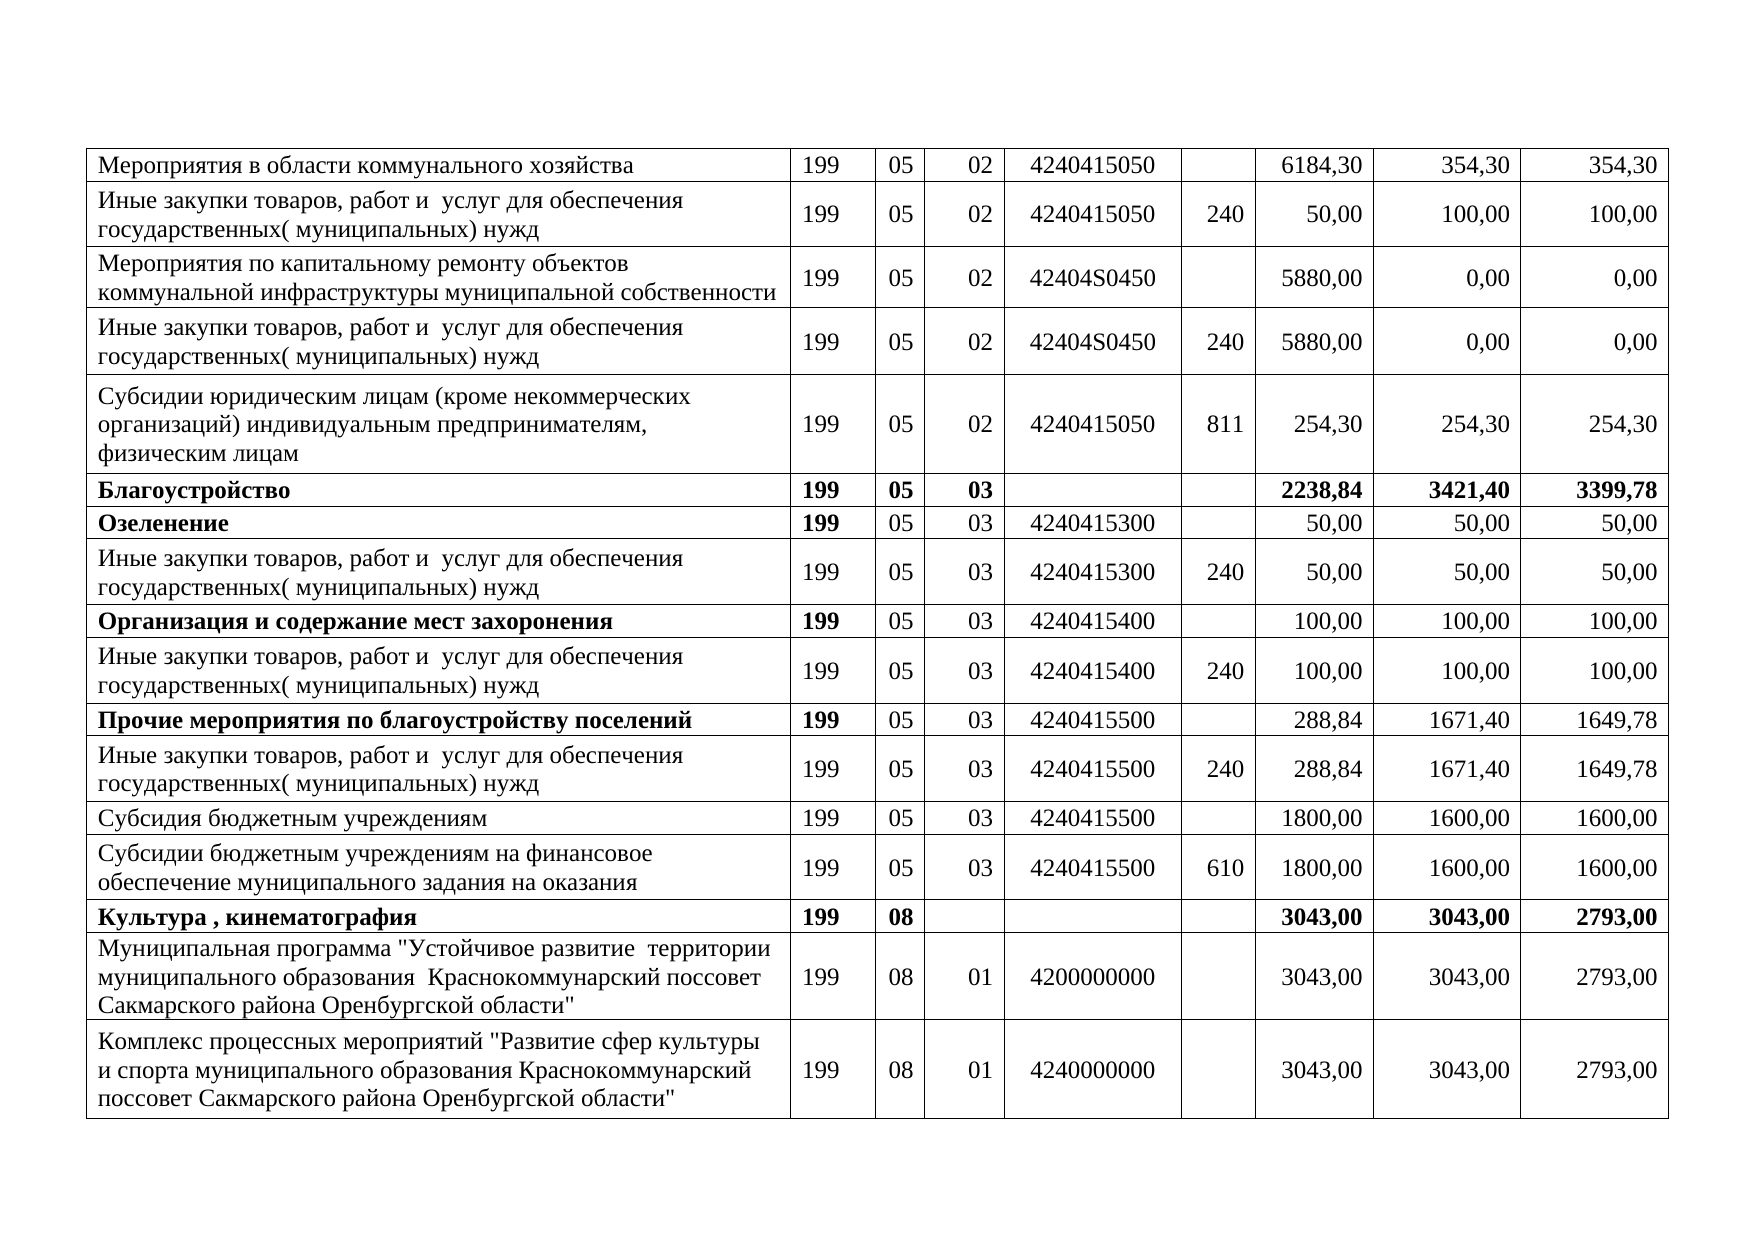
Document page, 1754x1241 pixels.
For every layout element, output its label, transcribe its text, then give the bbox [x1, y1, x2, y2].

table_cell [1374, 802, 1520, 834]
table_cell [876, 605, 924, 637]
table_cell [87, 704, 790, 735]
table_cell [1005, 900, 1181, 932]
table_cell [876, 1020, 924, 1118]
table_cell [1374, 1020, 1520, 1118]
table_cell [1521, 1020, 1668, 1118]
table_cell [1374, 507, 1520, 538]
table_cell 254,30 [1374, 375, 1520, 473]
table_cell 02 [925, 308, 1004, 374]
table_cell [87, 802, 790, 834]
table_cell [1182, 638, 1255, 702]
table_cell Иные закупки товаров, работ и услуг для обеспечения государственных( муниципальных) нужд [87, 308, 790, 374]
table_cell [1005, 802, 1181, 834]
table_cell Субсидии юридическим лицам (кроме некоммерческих организаций) индивидуальным предпринимателям, физическим лицам [87, 375, 790, 473]
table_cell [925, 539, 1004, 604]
table_cell 254,30 [1521, 375, 1668, 473]
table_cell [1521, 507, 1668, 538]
table_cell 05 [876, 149, 924, 181]
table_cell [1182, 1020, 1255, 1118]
table_cell 354,30 [1374, 149, 1520, 181]
table_cell 5880,00 [1256, 308, 1373, 374]
table_cell 05 [876, 182, 924, 246]
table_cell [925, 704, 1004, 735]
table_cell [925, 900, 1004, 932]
table_cell [1182, 149, 1255, 181]
table_cell 199 [791, 308, 875, 374]
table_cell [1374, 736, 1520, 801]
table_cell 6184,30 [1256, 149, 1373, 181]
table_cell 3399,78 [1521, 474, 1668, 506]
table_cell 42404S0450 [1005, 247, 1181, 307]
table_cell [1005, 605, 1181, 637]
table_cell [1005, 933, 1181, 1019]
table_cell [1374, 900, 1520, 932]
table_cell 240 [1182, 308, 1255, 374]
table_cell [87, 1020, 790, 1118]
table_cell Благоустройство [87, 474, 790, 506]
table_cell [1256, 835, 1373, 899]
table_cell 02 [925, 375, 1004, 473]
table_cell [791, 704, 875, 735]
table_cell 199 [791, 474, 875, 506]
table_cell 199 [791, 375, 875, 473]
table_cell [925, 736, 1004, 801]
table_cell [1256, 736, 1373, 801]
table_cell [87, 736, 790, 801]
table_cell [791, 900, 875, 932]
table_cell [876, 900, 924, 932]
table_cell [1005, 474, 1181, 506]
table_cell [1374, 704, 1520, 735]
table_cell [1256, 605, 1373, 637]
table_cell 05 [876, 375, 924, 473]
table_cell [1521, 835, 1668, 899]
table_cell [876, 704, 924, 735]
table_cell 5880,00 [1256, 247, 1373, 307]
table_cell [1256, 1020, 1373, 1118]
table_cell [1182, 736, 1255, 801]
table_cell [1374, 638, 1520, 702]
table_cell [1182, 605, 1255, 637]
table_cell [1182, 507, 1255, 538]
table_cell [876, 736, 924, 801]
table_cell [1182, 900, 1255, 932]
table_cell 0,00 [1374, 247, 1520, 307]
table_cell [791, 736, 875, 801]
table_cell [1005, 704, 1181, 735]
table_cell 4240415300 [1005, 507, 1181, 538]
table_cell 3421,40 [1374, 474, 1520, 506]
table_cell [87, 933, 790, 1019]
table_cell 811 [1182, 375, 1255, 473]
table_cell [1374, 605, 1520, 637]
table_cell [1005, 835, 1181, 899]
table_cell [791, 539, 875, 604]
table_cell 199 [791, 149, 875, 181]
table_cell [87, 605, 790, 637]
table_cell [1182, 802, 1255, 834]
table_cell 100,00 [1521, 182, 1668, 246]
table_cell 02 [925, 149, 1004, 181]
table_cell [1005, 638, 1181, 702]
table_cell Мероприятия по капитальному ремонту объектов коммунальной инфраструктуры муниципальной собственности [87, 247, 790, 307]
table_cell Озеленение [87, 507, 790, 538]
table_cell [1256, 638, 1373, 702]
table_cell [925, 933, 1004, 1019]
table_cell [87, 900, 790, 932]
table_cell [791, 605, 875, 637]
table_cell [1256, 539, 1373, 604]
table_cell 0,00 [1521, 247, 1668, 307]
table_cell Иные закупки товаров, работ и услуг для обеспечения государственных( муниципальных) нужд [87, 182, 790, 246]
table_cell 05 [876, 308, 924, 374]
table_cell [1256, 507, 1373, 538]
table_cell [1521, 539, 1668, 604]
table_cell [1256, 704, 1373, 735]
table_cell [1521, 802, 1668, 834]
table_cell 199 [791, 182, 875, 246]
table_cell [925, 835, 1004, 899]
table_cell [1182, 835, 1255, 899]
table_cell 354,30 [1521, 149, 1668, 181]
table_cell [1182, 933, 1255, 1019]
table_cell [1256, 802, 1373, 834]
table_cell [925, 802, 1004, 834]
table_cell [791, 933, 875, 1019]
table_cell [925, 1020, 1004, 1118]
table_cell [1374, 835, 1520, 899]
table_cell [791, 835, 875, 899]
table_cell 199 [791, 247, 875, 307]
table_cell 2238,84 [1256, 474, 1373, 506]
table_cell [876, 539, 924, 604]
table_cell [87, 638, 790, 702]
table_cell 02 [925, 247, 1004, 307]
table_cell 0,00 [1521, 308, 1668, 374]
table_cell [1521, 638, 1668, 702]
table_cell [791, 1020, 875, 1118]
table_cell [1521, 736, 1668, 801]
table_cell 03 [925, 474, 1004, 506]
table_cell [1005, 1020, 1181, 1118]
table_cell 05 [876, 474, 924, 506]
table_cell Мероприятия в области коммунального хозяйства [87, 149, 790, 181]
table_cell 4240415050 [1005, 182, 1181, 246]
table_cell 42404S0450 [1005, 308, 1181, 374]
table_cell 100,00 [1374, 182, 1520, 246]
table_cell 05 [876, 507, 924, 538]
table_cell 05 [876, 247, 924, 307]
table_cell 4240415050 [1005, 375, 1181, 473]
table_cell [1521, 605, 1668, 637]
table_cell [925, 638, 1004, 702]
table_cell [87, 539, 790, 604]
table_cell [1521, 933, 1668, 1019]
table_cell 254,30 [1256, 375, 1373, 473]
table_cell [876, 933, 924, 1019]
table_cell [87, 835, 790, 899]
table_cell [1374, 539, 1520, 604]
table_cell [1182, 474, 1255, 506]
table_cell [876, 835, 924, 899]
table_cell 03 [925, 507, 1004, 538]
table_cell 02 [925, 182, 1004, 246]
table_cell 0,00 [1374, 308, 1520, 374]
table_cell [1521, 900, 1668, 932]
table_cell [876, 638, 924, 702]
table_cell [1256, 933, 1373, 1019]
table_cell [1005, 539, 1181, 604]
table_cell [1182, 247, 1255, 307]
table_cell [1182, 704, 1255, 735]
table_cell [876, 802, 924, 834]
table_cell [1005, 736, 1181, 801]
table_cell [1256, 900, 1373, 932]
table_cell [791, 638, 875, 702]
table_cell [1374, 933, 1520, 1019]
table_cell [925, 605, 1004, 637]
table_cell 240 [1182, 182, 1255, 246]
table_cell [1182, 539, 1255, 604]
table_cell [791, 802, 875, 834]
table_cell 199 [791, 507, 875, 538]
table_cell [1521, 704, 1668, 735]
table_cell 50,00 [1256, 182, 1373, 246]
table_cell 4240415050 [1005, 149, 1181, 181]
